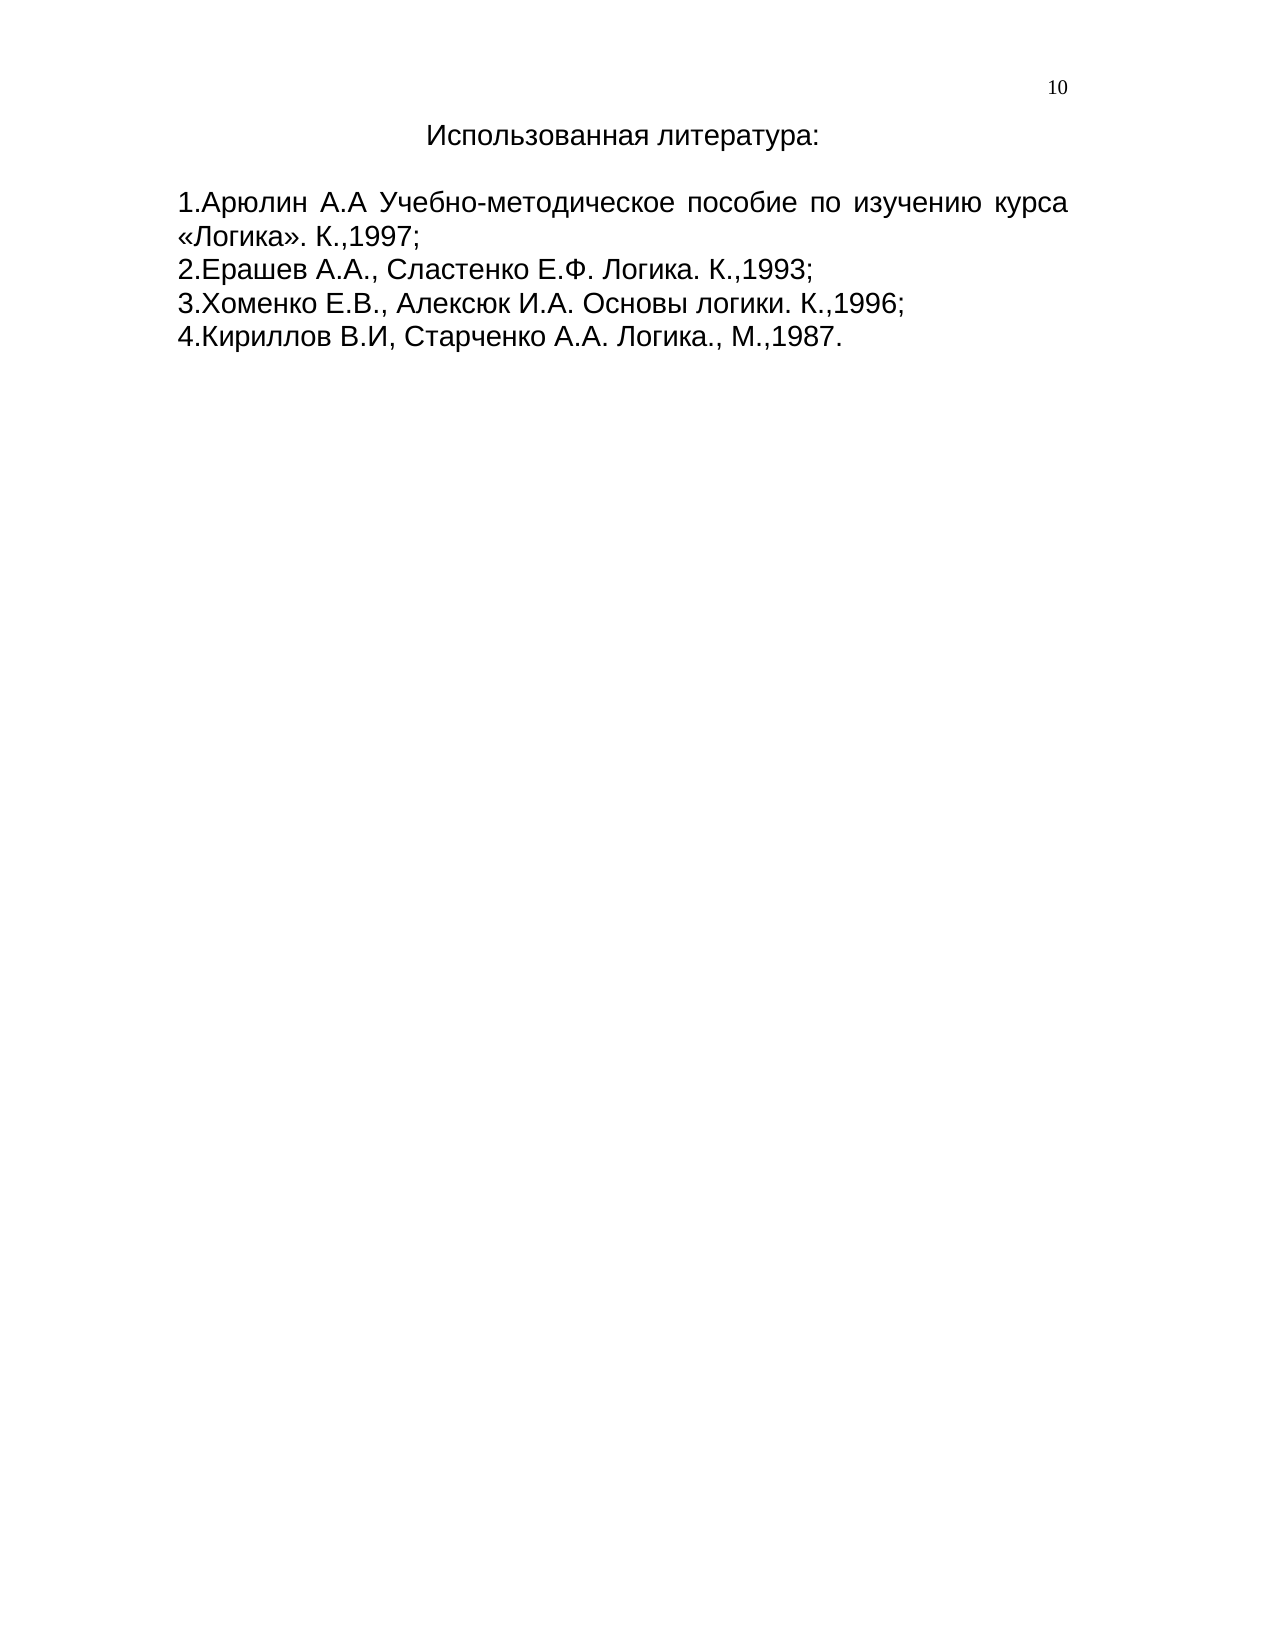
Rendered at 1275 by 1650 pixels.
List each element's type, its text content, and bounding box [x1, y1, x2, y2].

text Использованная литература: [177, 118, 1068, 152]
text 1.Арюлин А.А Учебно-методическое пособие по изучению курса «Логика». К.,1997; [177, 185, 1068, 252]
text 2.Ерашев А.А., Сластенко Е.Ф. Логика. К.,1993; [177, 252, 1068, 286]
text 3.Хоменко Е.В., Алексюк И.А. Основы логики. К.,1996; [177, 286, 1068, 319]
text 4.Кириллов В.И, Старченко А.А. Логика., М.,1987. [177, 319, 1068, 353]
